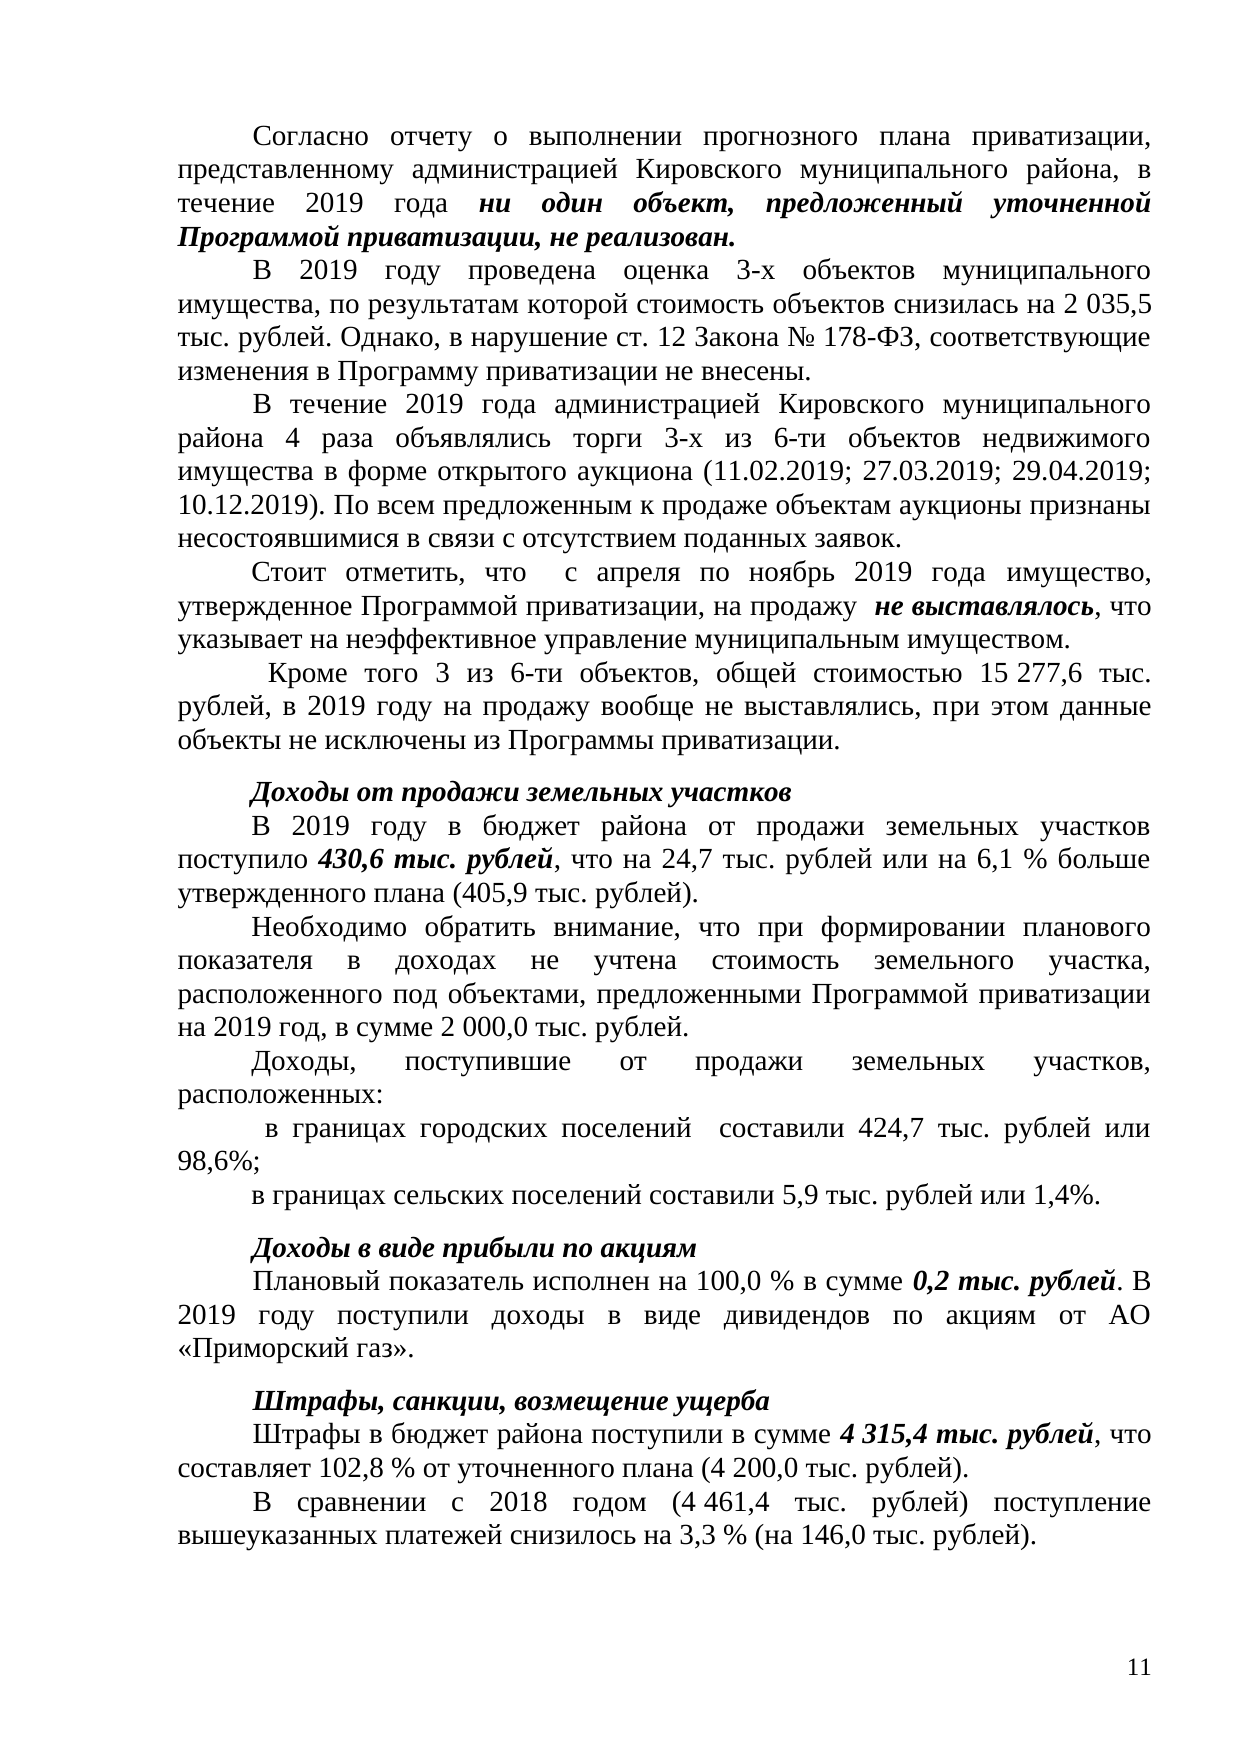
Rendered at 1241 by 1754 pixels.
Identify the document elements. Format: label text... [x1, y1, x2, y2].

text Необходимо обратить внимание, что при формировании планового показателя в доходах не учтена стоимость земельного участка, расположенного под объектами, предложенными Программой приватизации на 2019 год, в сумме 2 000,0 тыс. рублей. [177, 909, 1152, 1043]
text Согласно отчету о выполнении прогнозного плана приватизации, представленному администрацией Кировского муниципального района, в течение 2019 года ни один объект, предложенный уточненной Программой приватизации, не реализован. [177, 118, 1152, 252]
text Доходы в виде прибыли по акциям [177, 1230, 1152, 1263]
text Доходы, поступившие от продажи земельных участков, расположенных: [177, 1043, 1152, 1110]
text Стоит отметить, что с апреля по ноябрь 2019 года имущество, утвержденное Программой приватизации, на продажу не выставлялось, что указывает на неэффективное управление муниципальным имуществом. [177, 554, 1152, 655]
text В 2019 году проведена оценка 3-х объектов муниципального имущества, по результатам которой стоимость объектов снизилась на 2 035,5 тыс. рублей. Однако, в нарушение ст. 12 Закона № 178-ФЗ, соответствующие изменения в Программу приватизации не внесены. [177, 252, 1152, 386]
text в границах сельских поселений составили 5,9 тыс. рублей или 1,4%. [177, 1177, 1152, 1211]
text В сравнении с 2018 годом (4 461,4 тыс. рублей) поступление вышеуказанных платежей снизилось на 3,3 % (на 146,0 тыс. рублей). [177, 1484, 1152, 1551]
text Штрафы, санкции, возмещение ущерба [177, 1383, 1152, 1417]
text Кроме того 3 из 6-ти объектов, общей стоимостью 15 277,6 тыс. рублей, в 2019 году на продажу вообще не выставлялись, при этом данные объекты не исключены из Программы приватизации. [177, 655, 1152, 755]
text Штрафы в бюджет района поступили в сумме 4 315,4 тыс. рублей, что составляет 102,8 % от уточненного плана (4 200,0 тыс. рублей). [177, 1417, 1152, 1484]
text Доходы от продажи земельных участков [177, 774, 1152, 808]
text В 2019 году в бюджет района от продажи земельных участков поступило 430,6 тыс. рублей, что на 24,7 тыс. рублей или на 6,1 % больше утвержденного плана (405,9 тыс. рублей). [177, 808, 1152, 909]
text в границах городских поселений составили 424,7 тыс. рублей или 98,6%; [177, 1110, 1152, 1177]
text В течение 2019 года администрацией Кировского муниципального района 4 раза объявлялись торги 3-х из 6-ти объектов недвижимого имущества в форме открытого аукциона (11.02.2019; 27.03.2019; 29.04.2019; 10.12.2019). По всем предложенным к продаже объектам аукционы признаны несостоявшимися в связи с отсутствием поданных заявок. [177, 386, 1152, 554]
text Плановый показатель исполнен на 100,0 % в сумме 0,2 тыс. рублей. В 2019 году поступили доходы в виде дивидендов по акциям от АО «Приморский газ». [177, 1263, 1152, 1364]
